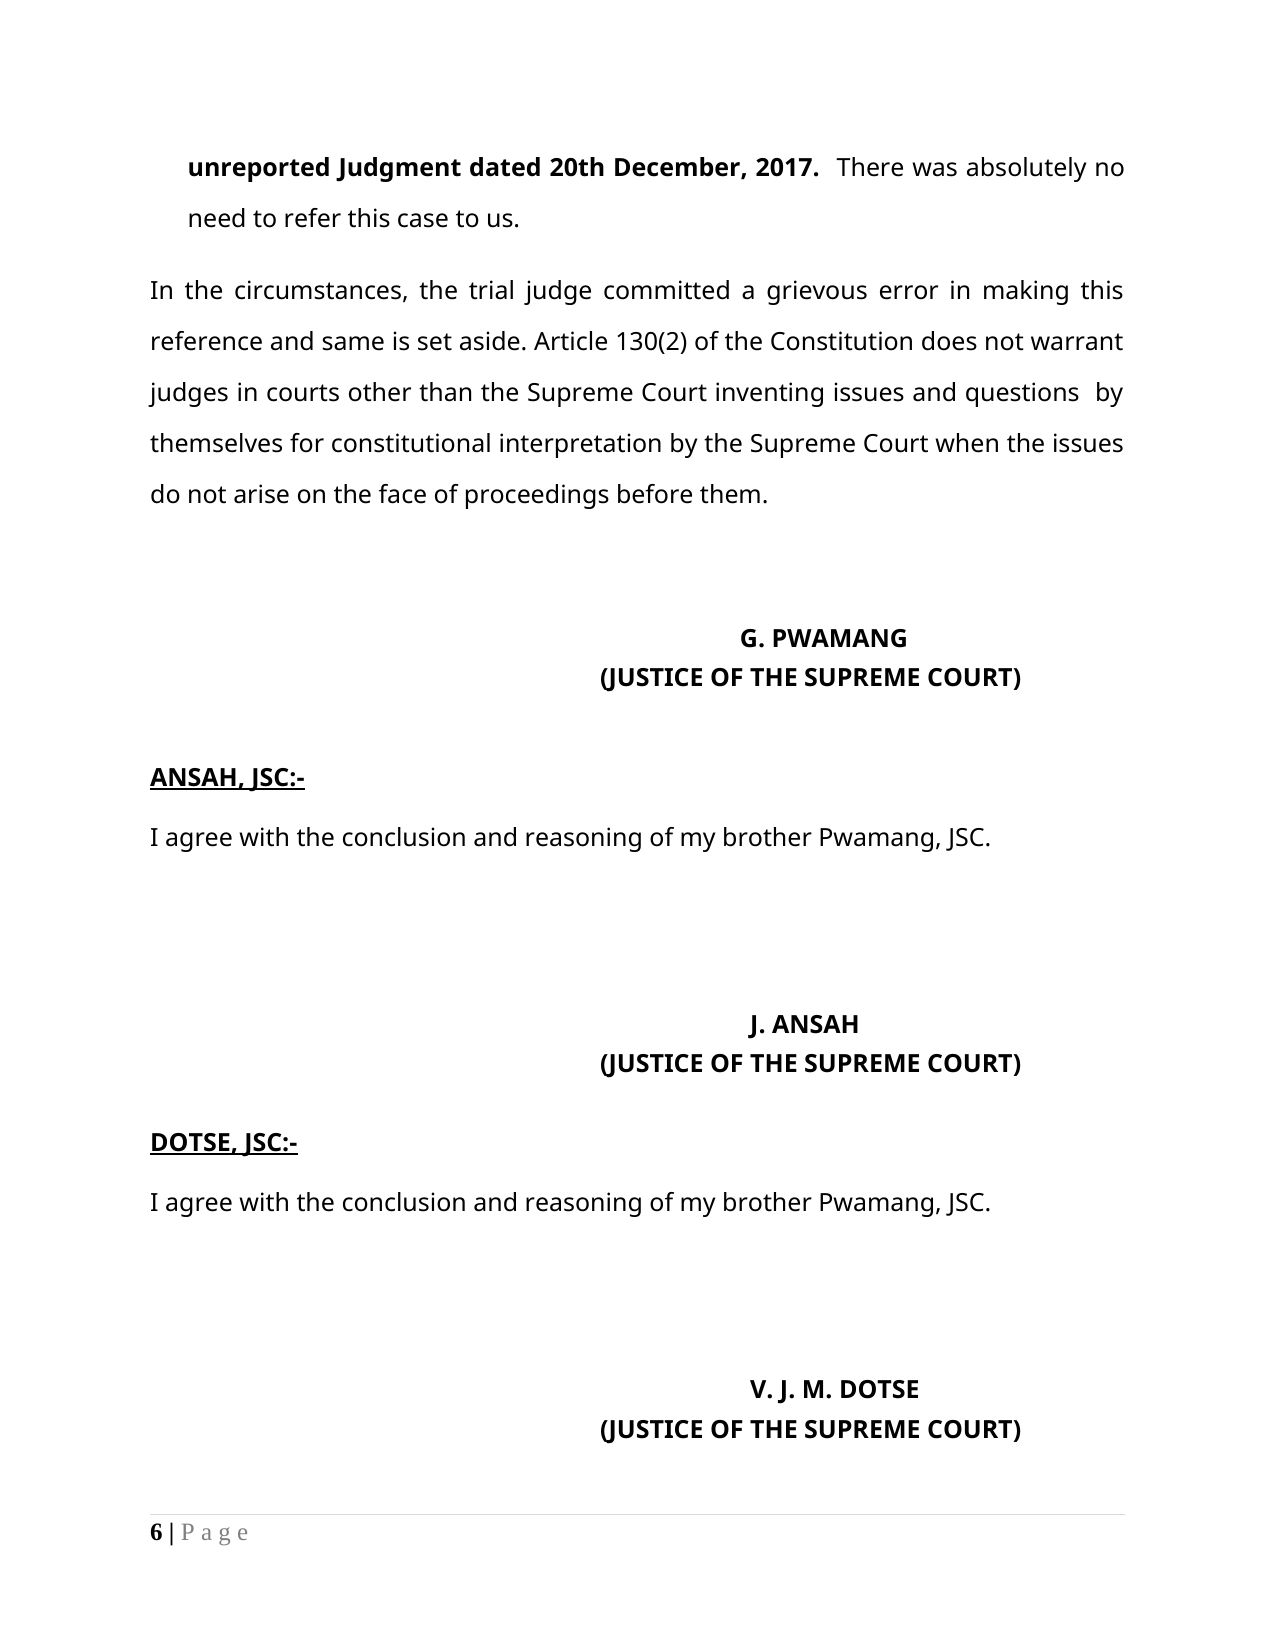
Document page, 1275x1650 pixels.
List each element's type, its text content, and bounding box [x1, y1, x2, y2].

text ANSAH, JSC:- [150, 759, 1125, 793]
text (JUSTICE OF THE SUPREME COURT) [600, 1046, 1125, 1080]
text (JUSTICE OF THE SUPREME COURT) [600, 1411, 1125, 1445]
list V. J. M. DOTSE [750, 1338, 1125, 1406]
list J. ANSAH [750, 973, 1125, 1041]
text (JUSTICE OF THE SUPREME COURT) [600, 660, 1125, 694]
text In the circumstances, the trial judge committed a grievous error in making this reference and same is set aside. Article 130(2) of the Constitution does not warrant judges in courts other than the Supreme Court inventing issues and questions by themselves for constitutional interpretation by the Supreme Court when the issues do not arise on the face of proceedings before them. [150, 273, 1125, 511]
list G. PWAMANG [675, 621, 1125, 655]
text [150, 1184, 1125, 1218]
text I agree with the conclusion and reasoning of my brother Pwamang, JSC. [150, 819, 1125, 853]
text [187, 150, 1125, 235]
text DOTSE, JSC:- [150, 1124, 1125, 1158]
